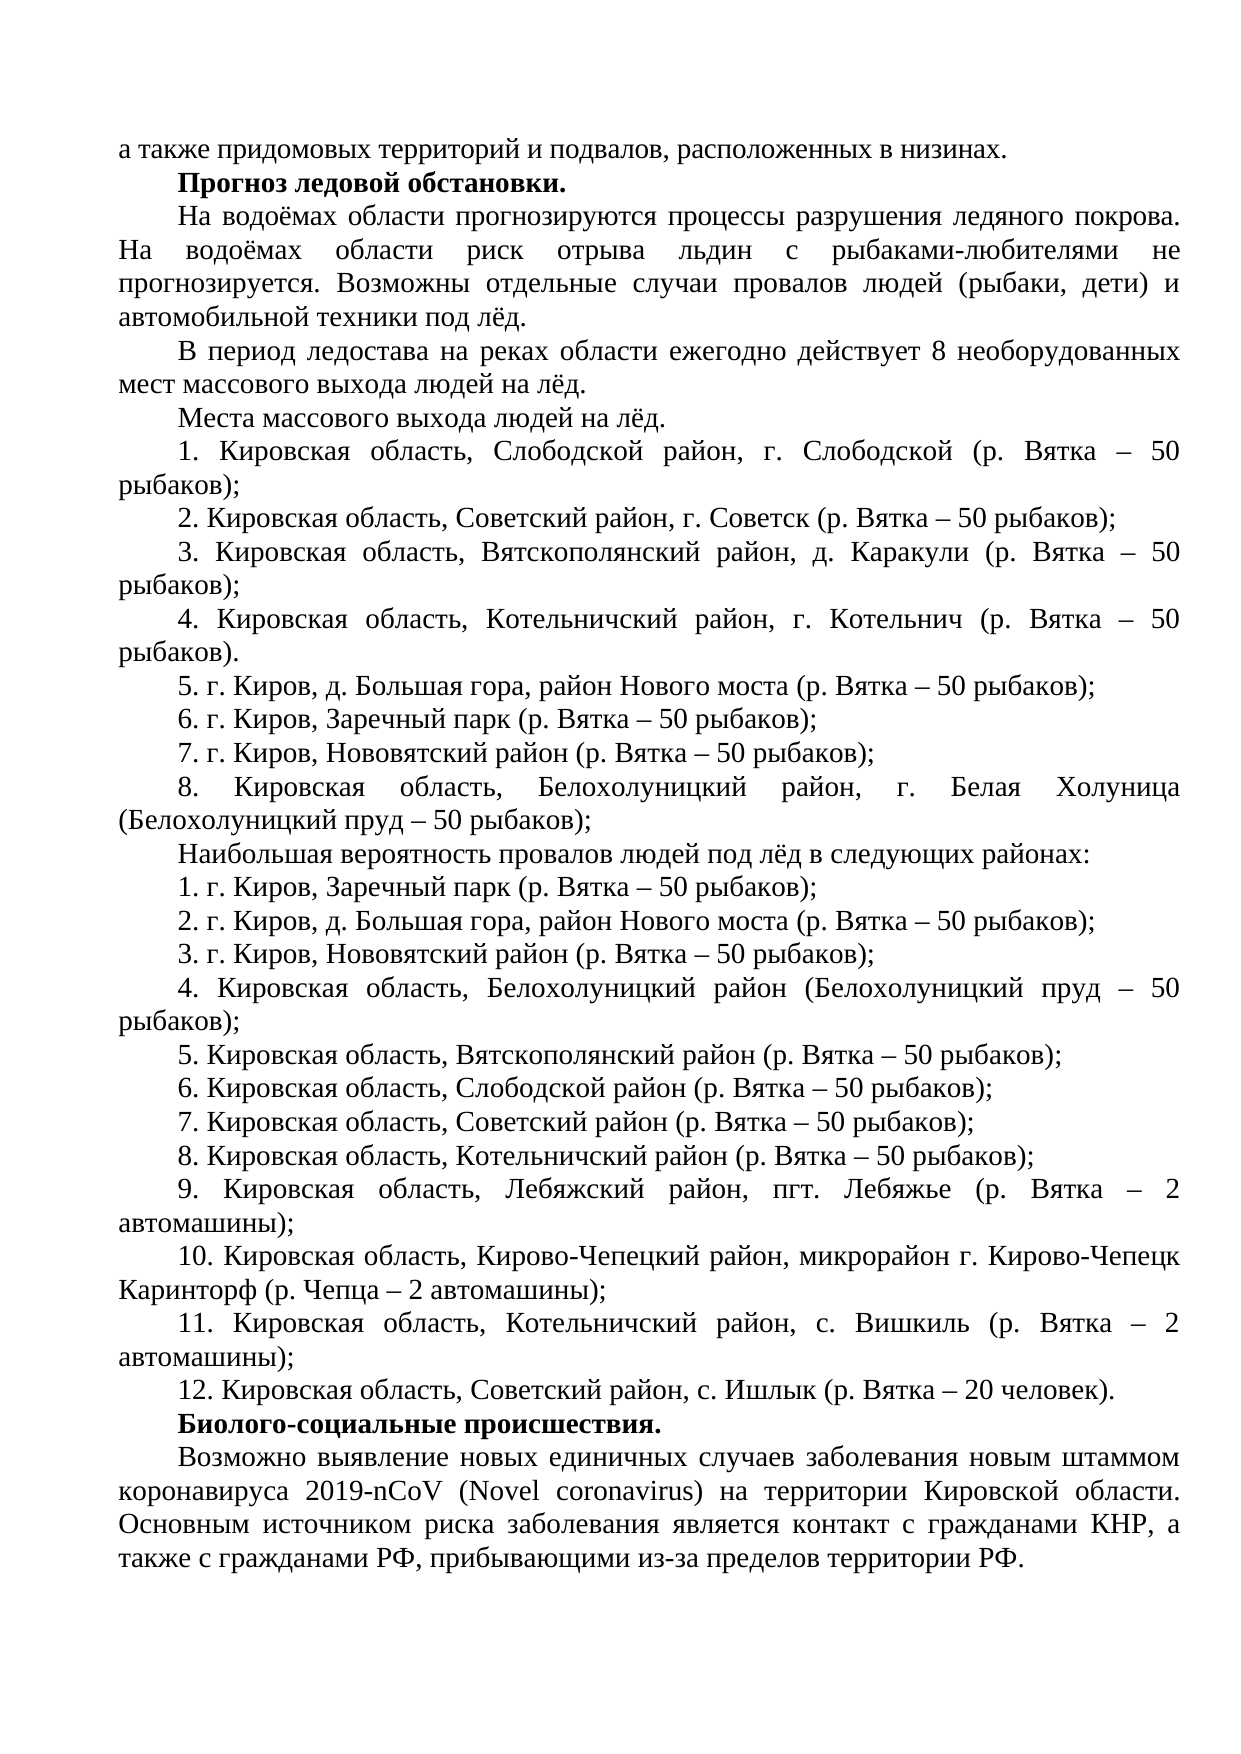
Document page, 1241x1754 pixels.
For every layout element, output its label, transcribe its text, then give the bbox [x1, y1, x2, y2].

text 10. Кировская область, Кирово-Чепецкий район, микрорайон г. Кирово-Чепецк Каринторф (р. Чепца – 2 автомашины); [118, 1238, 1181, 1305]
text Места массового выхода людей на лёд. [118, 400, 1181, 433]
text 6. Кировская область, Слободской район (р. Вятка – 50 рыбаков); [118, 1071, 1181, 1104]
text 3. г. Киров, Нововятский район (р. Вятка – 50 рыбаков); [118, 936, 1181, 970]
text Прогноз ледовой обстановки. [118, 165, 1181, 198]
text 3. Кировская область, Вятскополянский район, д. Каракули (р. Вятка – 50 рыбаков); [118, 534, 1181, 601]
text 4. Кировская область, Белохолуницкий район (Белохолуницкий пруд – 50 рыбаков); [118, 970, 1181, 1037]
text 2. Кировская область, Советский район, г. Советск (р. Вятка – 50 рыбаков); [118, 500, 1181, 534]
text 5. Кировская область, Вятскополянский район (р. Вятка – 50 рыбаков); [118, 1037, 1181, 1071]
text 6. г. Киров, Заречный парк (р. Вятка – 50 рыбаков); [118, 702, 1181, 735]
text 12. Кировская область, Советский район, с. Ишлык (р. Вятка – 20 человек). [118, 1372, 1181, 1406]
text Возможно выявление новых единичных случаев заболевания новым штаммом коронавируса 2019-nCoV (Novel coronavirus) на территории Кировской области. Основным источником риска заболевания является контакт с гражданами КНР, а также с гражданами РФ, прибывающими из-за пределов территории РФ. [118, 1439, 1181, 1574]
text 1. г. Киров, Заречный парк (р. Вятка – 50 рыбаков); [118, 869, 1181, 903]
text 11. Кировская область, Котельничский район, с. Вишкиль (р. Вятка – 2 автомашины); [118, 1305, 1181, 1372]
text 8. Кировская область, Белохолуницкий район, г. Белая Холуница (Белохолуницкий пруд – 50 рыбаков); [118, 769, 1181, 836]
text 7. г. Киров, Нововятский район (р. Вятка – 50 рыбаков); [118, 735, 1181, 769]
text 9. Кировская область, Лебяжский район, пгт. Лебяжье (р. Вятка – 2 автомашины); [118, 1171, 1181, 1238]
text 7. Кировская область, Советский район (р. Вятка – 50 рыбаков); [118, 1104, 1181, 1138]
text 2. г. Киров, д. Большая гора, район Нового моста (р. Вятка – 50 рыбаков); [118, 903, 1181, 936]
text Биолого-социальные происшествия. [118, 1406, 1181, 1439]
text 5. г. Киров, д. Большая гора, район Нового моста (р. Вятка – 50 рыбаков); [118, 668, 1181, 702]
text В период ледостава на реках области ежегодно действует 8 необорудованных мест массового выхода людей на лёд. [118, 333, 1181, 400]
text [118, 131, 1181, 165]
text 1. Кировская область, Слободской район, г. Слободской (р. Вятка – 50 рыбаков); [118, 433, 1181, 500]
text Наибольшая вероятность провалов людей под лёд в следующих районах: [118, 836, 1181, 869]
text На водоёмах области прогнозируются процессы разрушения ледяного покрова. На водоёмах области риск отрыва льдин с рыбаками-любителями не прогнозируется. Возможны отдельные случаи провалов людей (рыбаки, дети) и автомобильной техники под лёд. [118, 198, 1181, 333]
text 8. Кировская область, Котельничский район (р. Вятка – 50 рыбаков); [118, 1138, 1181, 1171]
text 4. Кировская область, Котельничский район, г. Котельнич (р. Вятка – 50 рыбаков). [118, 601, 1181, 668]
